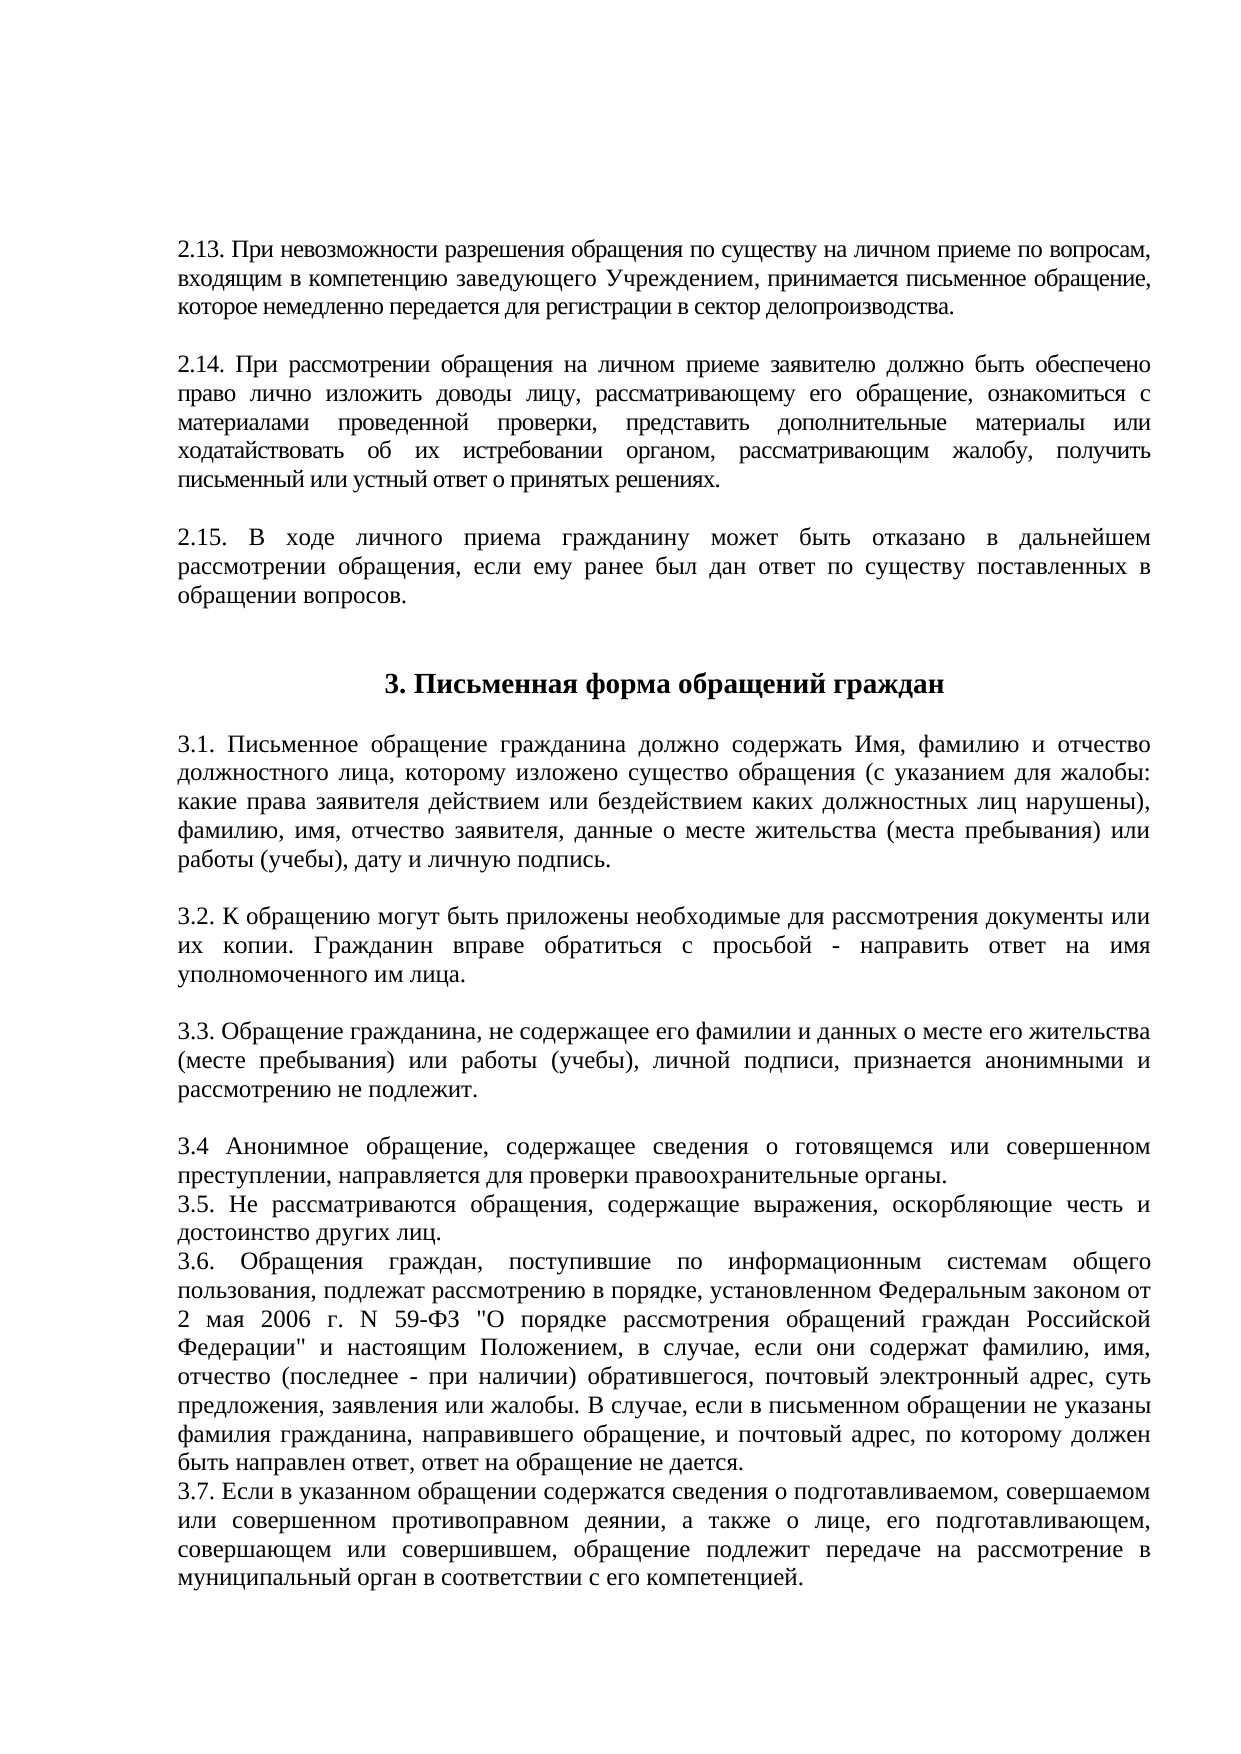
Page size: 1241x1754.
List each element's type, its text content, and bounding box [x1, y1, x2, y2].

text 3. Письменная форма обращений граждан [177, 666, 1152, 700]
text 3.3. Обращение гражданина, не содержащее его фамилии и данных о месте его жительства (месте пребывания) или работы (учебы), личной подписи, признается анонимными и рассмотрению не подлежит. [177, 1016, 1152, 1102]
text 2.15. В ходе личного приема гражданину может быть отказано в дальнейшем рассмотрении обращения, если ему ранее был дан ответ по существу поставленных в обращении вопросов. [177, 522, 1152, 608]
text 3.5. Не рассматриваются обращения, содержащие выражения, оскорбляющие честь и достоинство других лиц. [177, 1189, 1152, 1246]
text 3.6. Обращения граждан, поступившие по информационным системам общего пользования, подлежат рассмотрению в порядке, установленном Федеральным законом от 2 мая . N 59-ФЗ "О порядке рассмотрения обращений граждан Российской Федерации" и настоящим Положением, в случае, если они содержат фамилию, имя, отчество (последнее - при наличии) обратившегося, почтовый электронный адрес, суть предложения, заявления или жалобы. В случае, если в письменном обращении не указаны фамилия гражданина, направившего обращение, и почтовый адрес, по которому должен быть направлен ответ, ответ на обращение не дается. [177, 1246, 1152, 1476]
text 2.14. При рассмотрении обращения на личном приеме заявителю должно быть обеспечено право лично изложить доводы лицу, рассматривающему его обращение, ознакомиться с материалами проведенной проверки, представить дополнительные материалы или ходатайствовать об их истребовании органом, рассматривающим жалобу, получить письменный или устный ответ о принятых решениях. [177, 349, 1152, 493]
text 3.2. К обращению могут быть приложены необходимые для рассмотрения документы или их копии. Гражданин вправе обратиться с просьбой - направить ответ на имя уполномоченного им лица. [177, 901, 1152, 987]
text 3.7. Если в указанном обращении содержатся сведения о подготавливаемом, совершаемом или совершенном противоправном деянии, а также о лице, его подготавливающем, совершающем или совершившем, обращение подлежит передаче на рассмотрение в муниципальный орган в соответствии с его компетенцией. [177, 1476, 1152, 1591]
text 3.1. Письменное обращение гражданина должно содержать Имя, фамилию и отчество должностного лица, которому изложено существо обращения (с указанием для жалобы: какие права заявителя действием или бездействием каких должностных лиц нарушены), фамилию, имя, отчество заявителя, данные о месте жительства (места пребывания) или работы (учебы), дату и личную подпись. [177, 729, 1152, 872]
text 3.4 Анонимное обращение, содержащее сведения о готовящемся или совершенном преступлении, направляется для проверки правоохранительные органы. [177, 1131, 1152, 1189]
text 2.13. При невозможности разрешения обращения по существу на личном приеме по вопросам, входящим в компетенцию заведующего Учреждением, принимается письменное обращение, которое немедленно передается для регистрации в сектор делопроизводства. [177, 234, 1152, 320]
